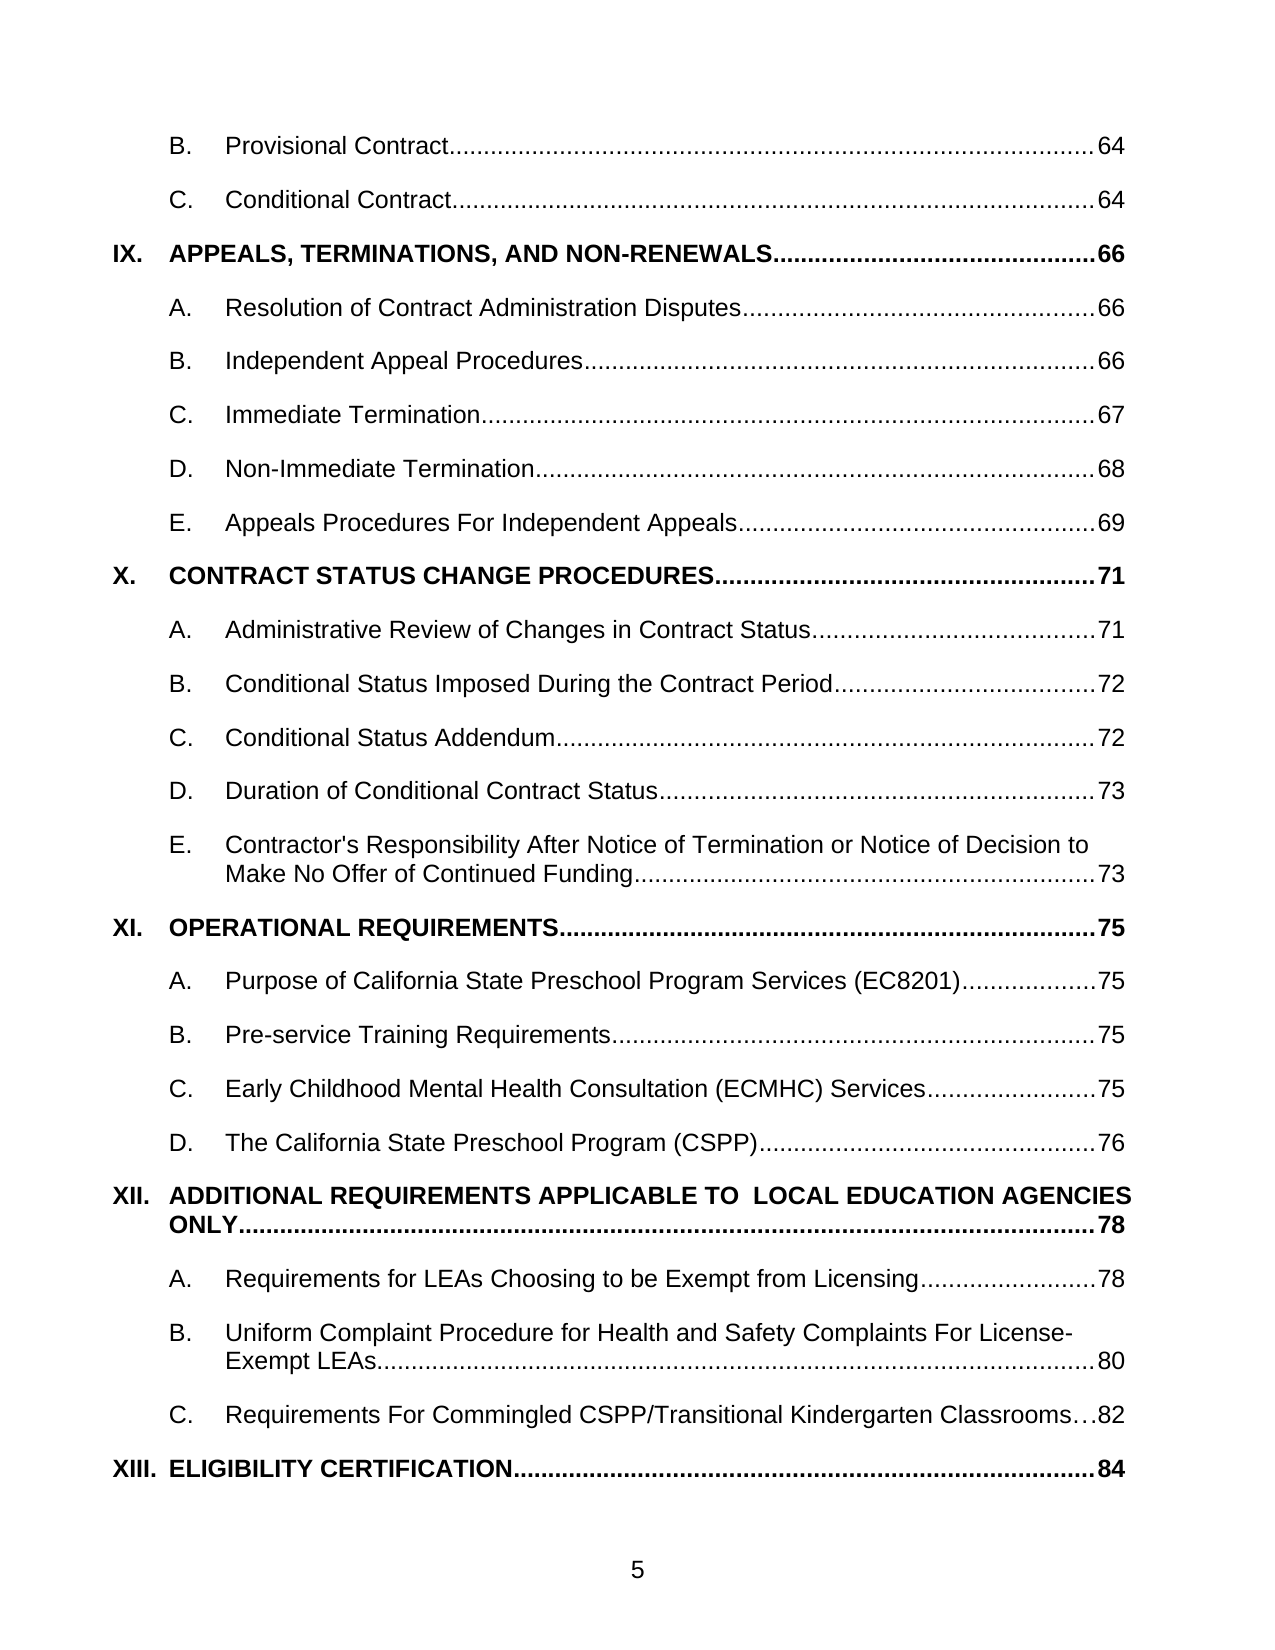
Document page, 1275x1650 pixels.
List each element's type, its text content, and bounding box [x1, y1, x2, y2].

text A. Requirements for LEAs Choosing to be Exempt from Licensing 78 [169, 1264, 1132, 1292]
text X. CONTRACT STATUS CHANGE PROCEDURES 71 [112, 561, 1162, 590]
text B. Independent Appeal Procedures 66 [169, 346, 1132, 375]
text XIII. ELIGIBILITY CERTIFICATION 84 [112, 1454, 1162, 1482]
text E. Contractor's Responsibility After Notice of Termination or Notice of Decision to Make No Offer of Continued Funding 73 [169, 830, 1132, 887]
text C. Conditional Status Addendum 72 [169, 722, 1132, 751]
text IX. APPEALS, TERMINATIONS, AND NON-RENEWALS 66 [112, 239, 1162, 267]
text C. Immediate Termination 67 [169, 400, 1132, 429]
text C. Conditional Contract 64 [169, 185, 1132, 214]
text C. Early Childhood Mental Health Consultation (ECMHC) Services 75 [169, 1074, 1132, 1102]
text B. Pre-service Training Requirements 75 [169, 1020, 1132, 1049]
text XII. ADDITIONAL REQUIREMENTS APPLICABLE TO LOCAL EDUCATION AGENCIES ONLY 78 [112, 1181, 1162, 1239]
text B. Provisional Contract 64 [169, 131, 1132, 160]
text A. Resolution of Contract Administration Disputes 66 [169, 292, 1132, 321]
text XI. OPERATIONAL REQUIREMENTS 75 [112, 912, 1162, 941]
text B. Conditional Status Imposed During the Contract Period 72 [169, 669, 1132, 697]
text E. Appeals Procedures For Independent Appeals 69 [169, 507, 1132, 536]
text D. Non-Immediate Termination 68 [169, 454, 1132, 482]
text D. The California State Preschool Program (CSPP) 76 [169, 1127, 1132, 1156]
text A. Administrative Review of Changes in Contract Status 71 [169, 615, 1132, 644]
text D. Duration of Conditional Contract Status 73 [169, 776, 1132, 805]
text C. Requirements For Commingled CSPP/Transitional Kindergarten Classrooms 82 [169, 1400, 1132, 1429]
text B. Uniform Complaint Procedure for Health and Safety Complaints For License-Exempt LEAs 80 [169, 1317, 1132, 1375]
text A. Purpose of California State Preschool Program Services (EC8201) 75 [169, 966, 1132, 995]
